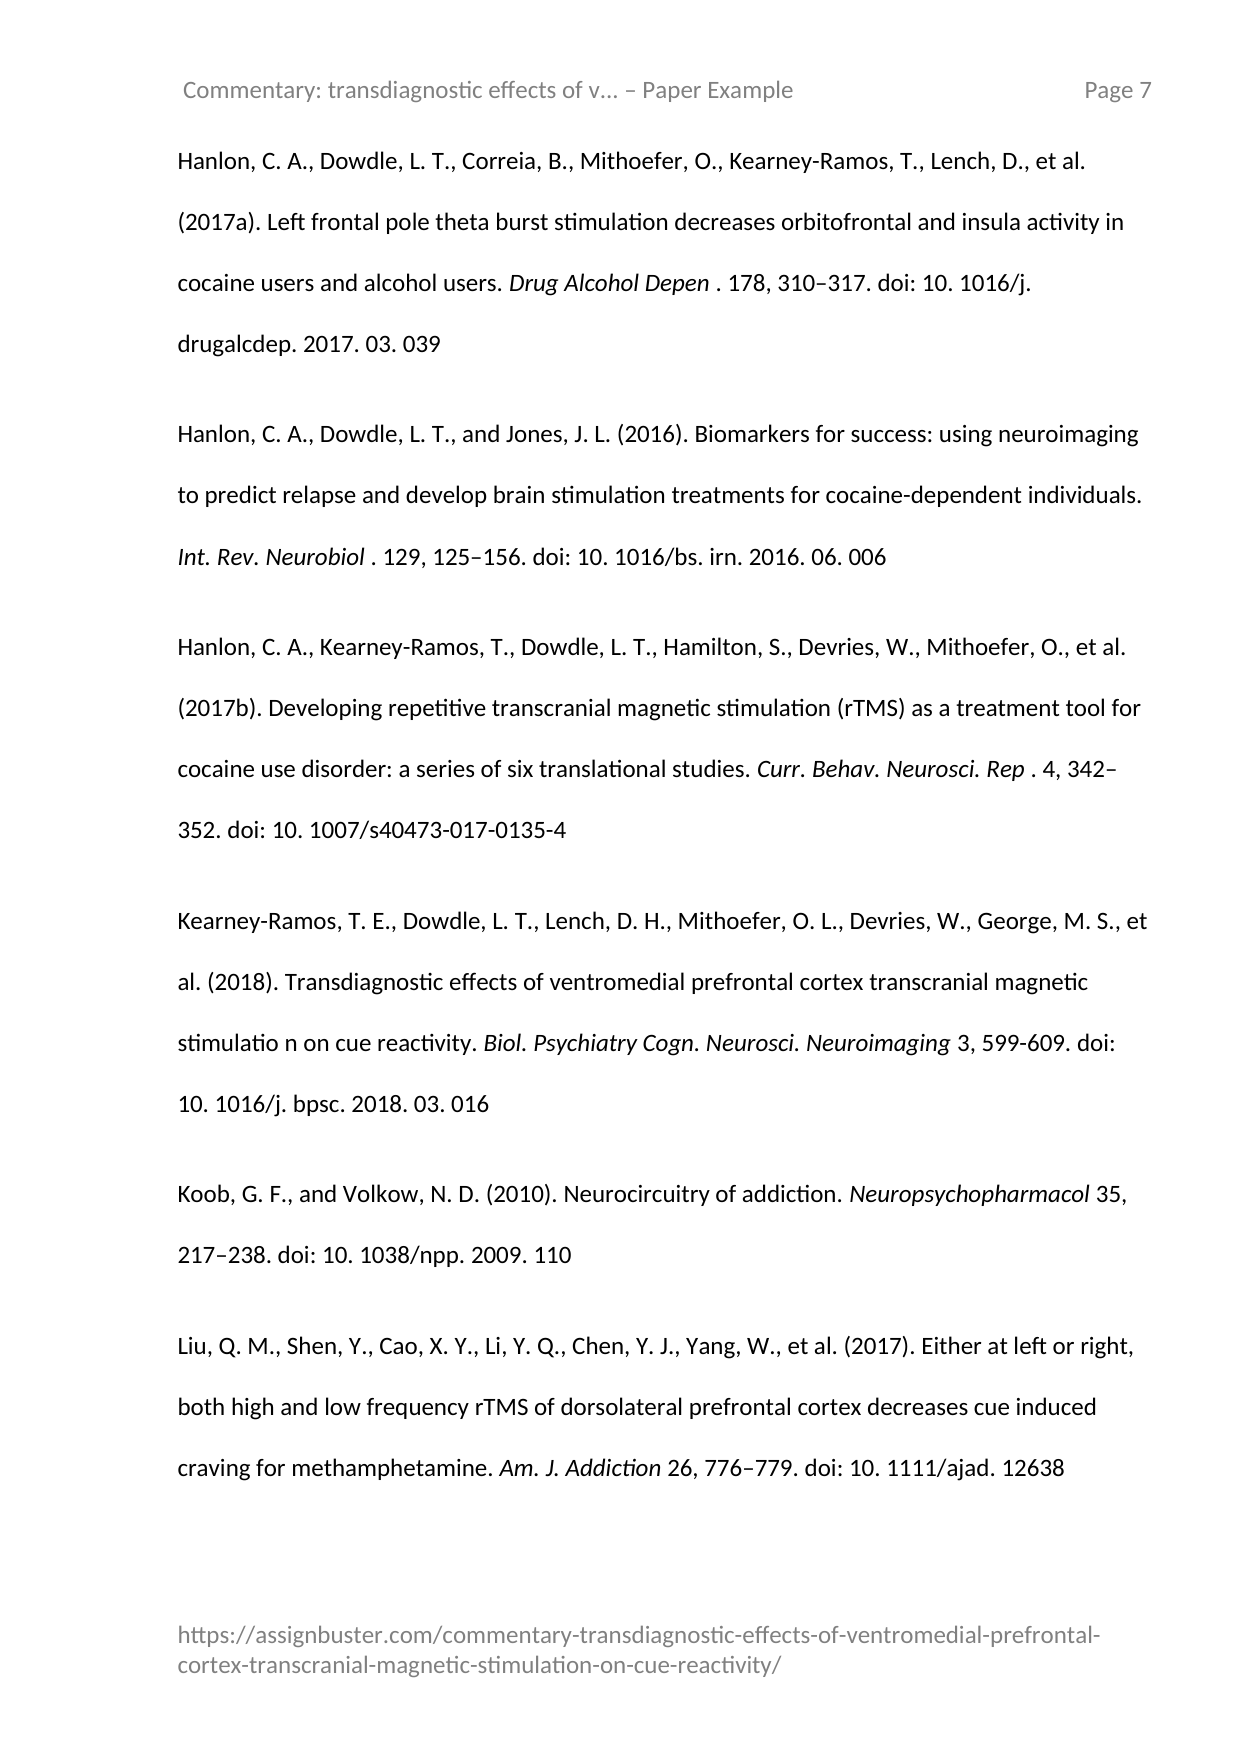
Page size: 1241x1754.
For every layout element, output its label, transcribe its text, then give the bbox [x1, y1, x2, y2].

text Liu, Q. M., Shen, Y., Cao, X. Y., Li, Y. Q., Chen, Y. J., Yang, W., et al. (2017). Either at left or right, both high and low frequency rTMS of dorsolateral prefrontal cortex decreases cue induced craving for methamphetamine. Am. J. Addiction 26, 776–779. doi: 10. 1111/ajad. 12638 [177, 1330, 1152, 1483]
text Koob, G. F., and Volkow, N. D. (2010). Neurocircuitry of addiction. Neuropsychopharmacol 35, 217–238. doi: 10. 1038/npp. 2009. 110 [177, 1178, 1152, 1270]
text Kearney-Ramos, T. E., Dowdle, L. T., Lench, D. H., Mithoefer, O. L., Devries, W., George, M. S., et al. (2018). Transdiagnostic effects of ventromedial prefrontal cortex transcranial magnetic stimulatio n on cue reactivity. Biol. Psychiatry Cogn. Neurosci. Neuroimaging 3, 599-609. doi: 10. 1016/j. bpsc. 2018. 03. 016 [177, 905, 1152, 1118]
text Hanlon, C. A., Dowdle, L. T., and Jones, J. L. (2016). Biomarkers for success: using neuroimaging to predict relapse and develop brain stimulation treatments for cocaine-dependent individuals. Int. Rev. Neurobiol . 129, 125–156. doi: 10. 1016/bs. irn. 2016. 06. 006 [177, 419, 1152, 571]
text Hanlon, C. A., Kearney-Ramos, T., Dowdle, L. T., Hamilton, S., Devries, W., Mithoefer, O., et al. (2017b). Developing repetitive transcranial magnetic stimulation (rTMS) as a treatment tool for cocaine use disorder: a series of six translational studies. Curr. Behav. Neurosci. Rep . 4, 342–352. doi: 10. 1007/s40473-017-0135-4 [177, 631, 1152, 845]
text Hanlon, C. A., Dowdle, L. T., Correia, B., Mithoefer, O., Kearney-Ramos, T., Lench, D., et al. (2017a). Left frontal pole theta burst stimulation decreases orbitofrontal and insula activity in cocaine users and alcohol users. Drug Alcohol Depen . 178, 310–317. doi: 10. 1016/j. drugalcdep. 2017. 03. 039 [177, 145, 1152, 359]
